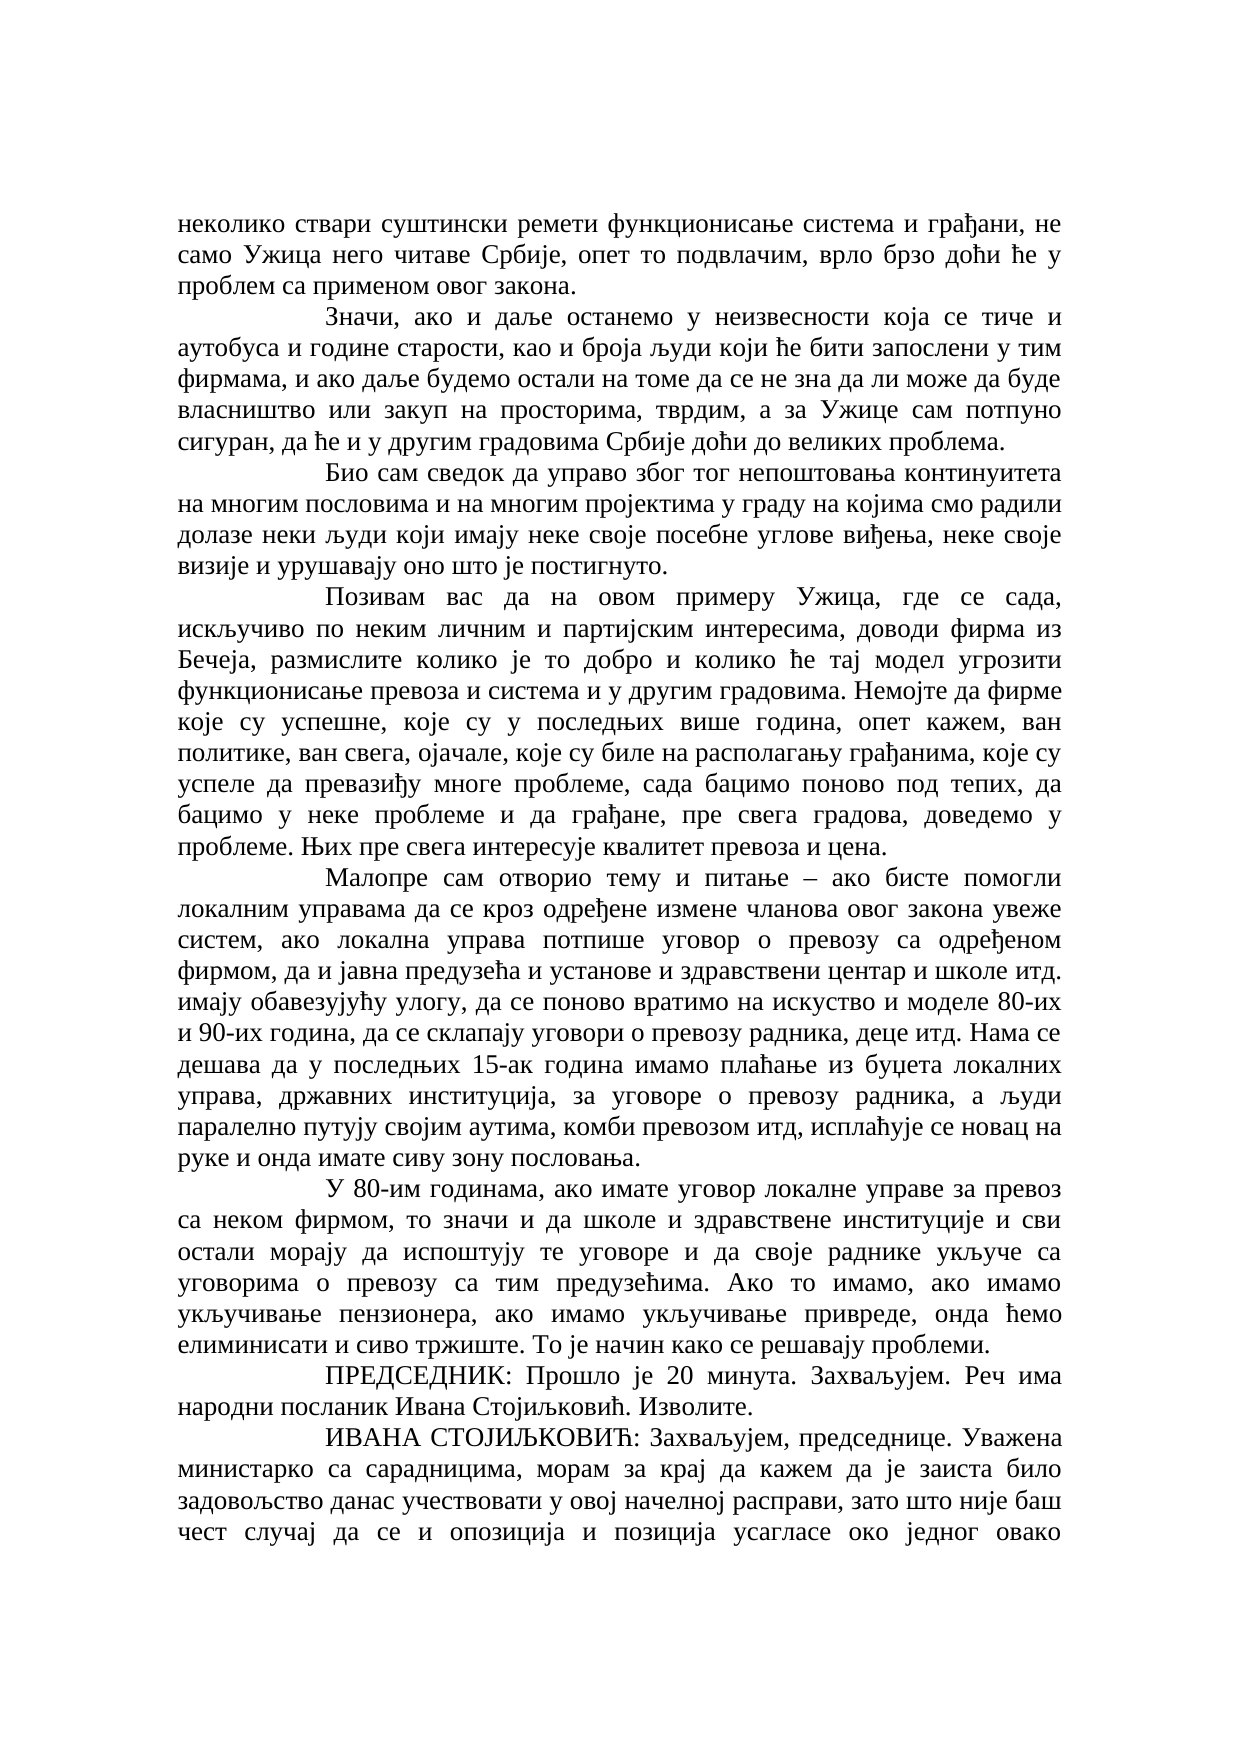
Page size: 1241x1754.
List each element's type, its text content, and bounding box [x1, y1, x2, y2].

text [177, 1421, 1063, 1546]
text У 80-им годинама, ако имате уговор локалне управе за превоз са неком фирмом, то значи и да школе и здравствене институције и сви остали морају да испоштују те уговоре и да своје раднике укључе са уговорима о превозу са тим предузећима. Ако то имамо, ако имамо укључивање пензионера, ако имамо укључивање привреде, онда ћемо елиминисати и сиво тржиште. То је начин како се решавају проблеми. [177, 1172, 1063, 1359]
text ПРЕДСЕДНИК: Прошло је 20 минута. Захваљујем. Реч има народни посланик Ивана Стојиљковић. Изволите. [177, 1359, 1063, 1421]
text Значи, ако и даље останемо у неизвесности која се тиче и аутобуса и године старости, као и броја људи који ће бити запослени у тим фирмама, и ако даље будемо остали на томе да се не зна да ли може да буде власништво или закуп на просторима, тврдим, а за Ужице сам потпуно сигуран, да ће и у другим градовима Србије доћи до великих проблема. [177, 300, 1063, 456]
text Позивам вас да на овом примеру Ужица, где се сада, искључиво по неким личним и партијским интересима, доводи фирма из Бечеја, размислите колико је то добро и колико ће тај модел угрозити функционисање превоза и система и у другим градовима. Немојте да фирме које су успешне, које су у последњих више година, опет кажем, ван политике, ван свега, ојачале, које су биле на располагању грађанима, које су успеле да превазиђу многе проблеме, сада бацимо поново под тепих, да бацимо у неке проблеме и да грађане, пре свега градова, доведемо у проблеме. Њих пре свега интересује квалитет превоза и цена. [177, 581, 1063, 861]
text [177, 207, 1063, 300]
text Малопре сам отворио тему и питање – ако бисте помогли локалним управама да се кроз одређене измене чланова овог закона увеже систем, ако локална управа потпише уговор о превозу са одређеном фирмом, да и јавна предузећа и установе и здравствени центар и школе итд. имају обавезујућу улогу, да се поново вратимо на искуство и моделе 80-их и 90-их година, да се склапају уговори о превозу радника, деце итд. Нама се дешава да у последњих 15-ак година имамо плаћање из буџета локалних управа, државних институција, за уговоре о превозу радника, а људи паралелно путују својим аутима, комби превозом итд, исплаћује се новац на руке и онда имате сиву зону пословања. [177, 861, 1063, 1172]
text Био сам сведок да управо због тог непоштовања континуитета на многим пословима и на многим пројектима у граду на којима смо радили долазе неки људи који имају неке своје посебне углове виђења, неке своје визије и урушавају оно што је постигнуто. [177, 456, 1063, 581]
